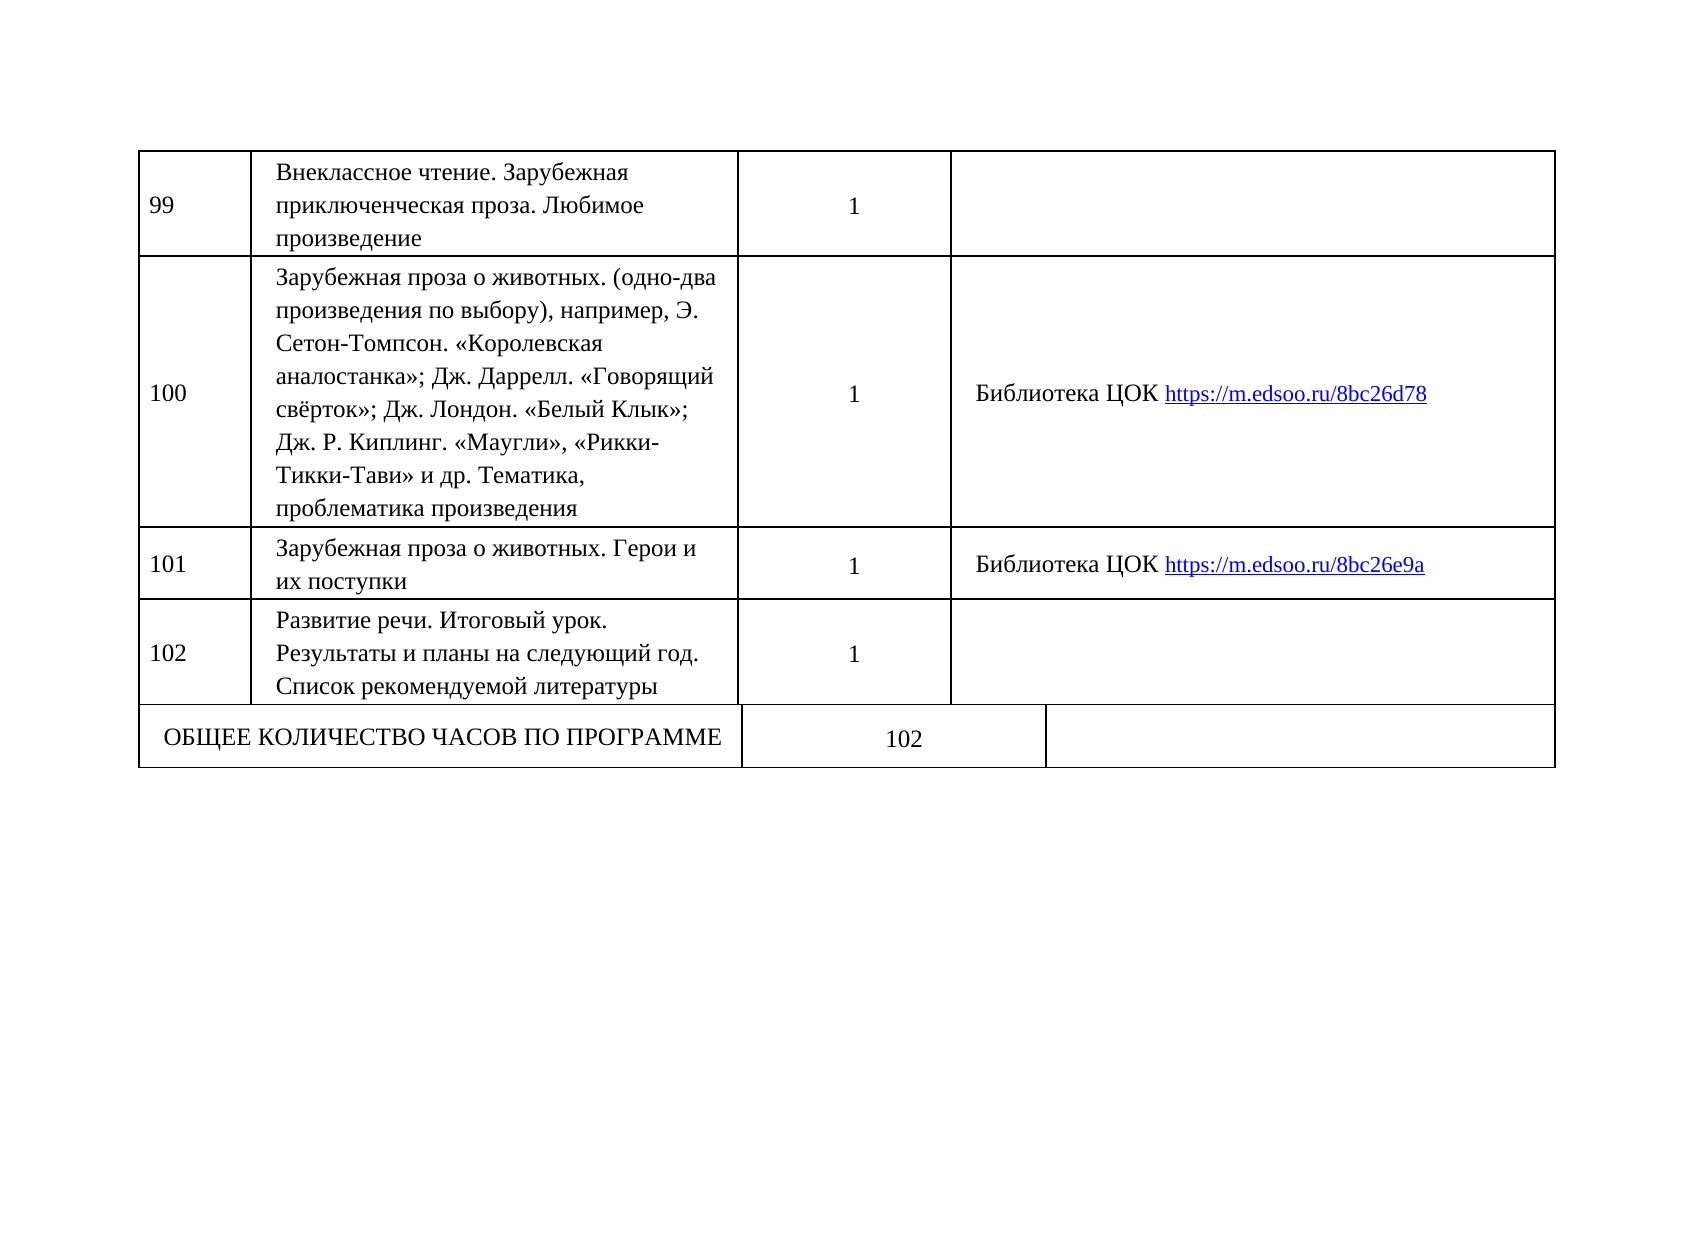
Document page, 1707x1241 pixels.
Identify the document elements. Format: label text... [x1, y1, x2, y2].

table_cell [1047, 705, 1554, 766]
table_cell 102 [743, 705, 1045, 766]
table_cell 1 [739, 257, 950, 526]
table_cell 101 [140, 528, 250, 598]
table_cell 1 [739, 152, 950, 255]
table_cell Зарубежная проза о животных. Герои и их поступки [252, 528, 737, 598]
table_cell 102 [140, 600, 250, 704]
table_cell ОБЩЕЕ КОЛИЧЕСТВО ЧАСОВ ПО ПРОГРАММЕ [140, 705, 741, 766]
table_cell Развитие речи. Итоговый урок. Результаты и планы на следующий год. Список рекомендуемой литературы [252, 600, 737, 704]
table_cell 1 [739, 600, 950, 704]
table_cell 100 [140, 257, 250, 526]
table_cell Библиотека ЦОК https://m.edsoo.ru/8bc26e9a [952, 528, 1554, 598]
table_cell Внеклассное чтение. Зарубежная приключенческая проза. Любимое произведение [252, 152, 737, 255]
table_cell Зарубежная проза о животных. (одно-два произведения по выбору), например, Э. Сетон-Томпсон. «Королевская аналостанка»; Дж. Даррелл. «Говорящий свёрток»; Дж. Лондон. «Белый Клык»; Дж. Р. Киплинг. «Маугли», «Рикки-Тикки-Тави» и др. Тематика, проблематика произведения [252, 257, 737, 526]
table_cell [952, 152, 1554, 255]
table_cell [952, 600, 1554, 704]
table_cell 1 [739, 528, 950, 598]
table_cell Библиотека ЦОК https://m.edsoo.ru/8bc26d78 [952, 257, 1554, 526]
table_cell 99 [140, 152, 250, 255]
